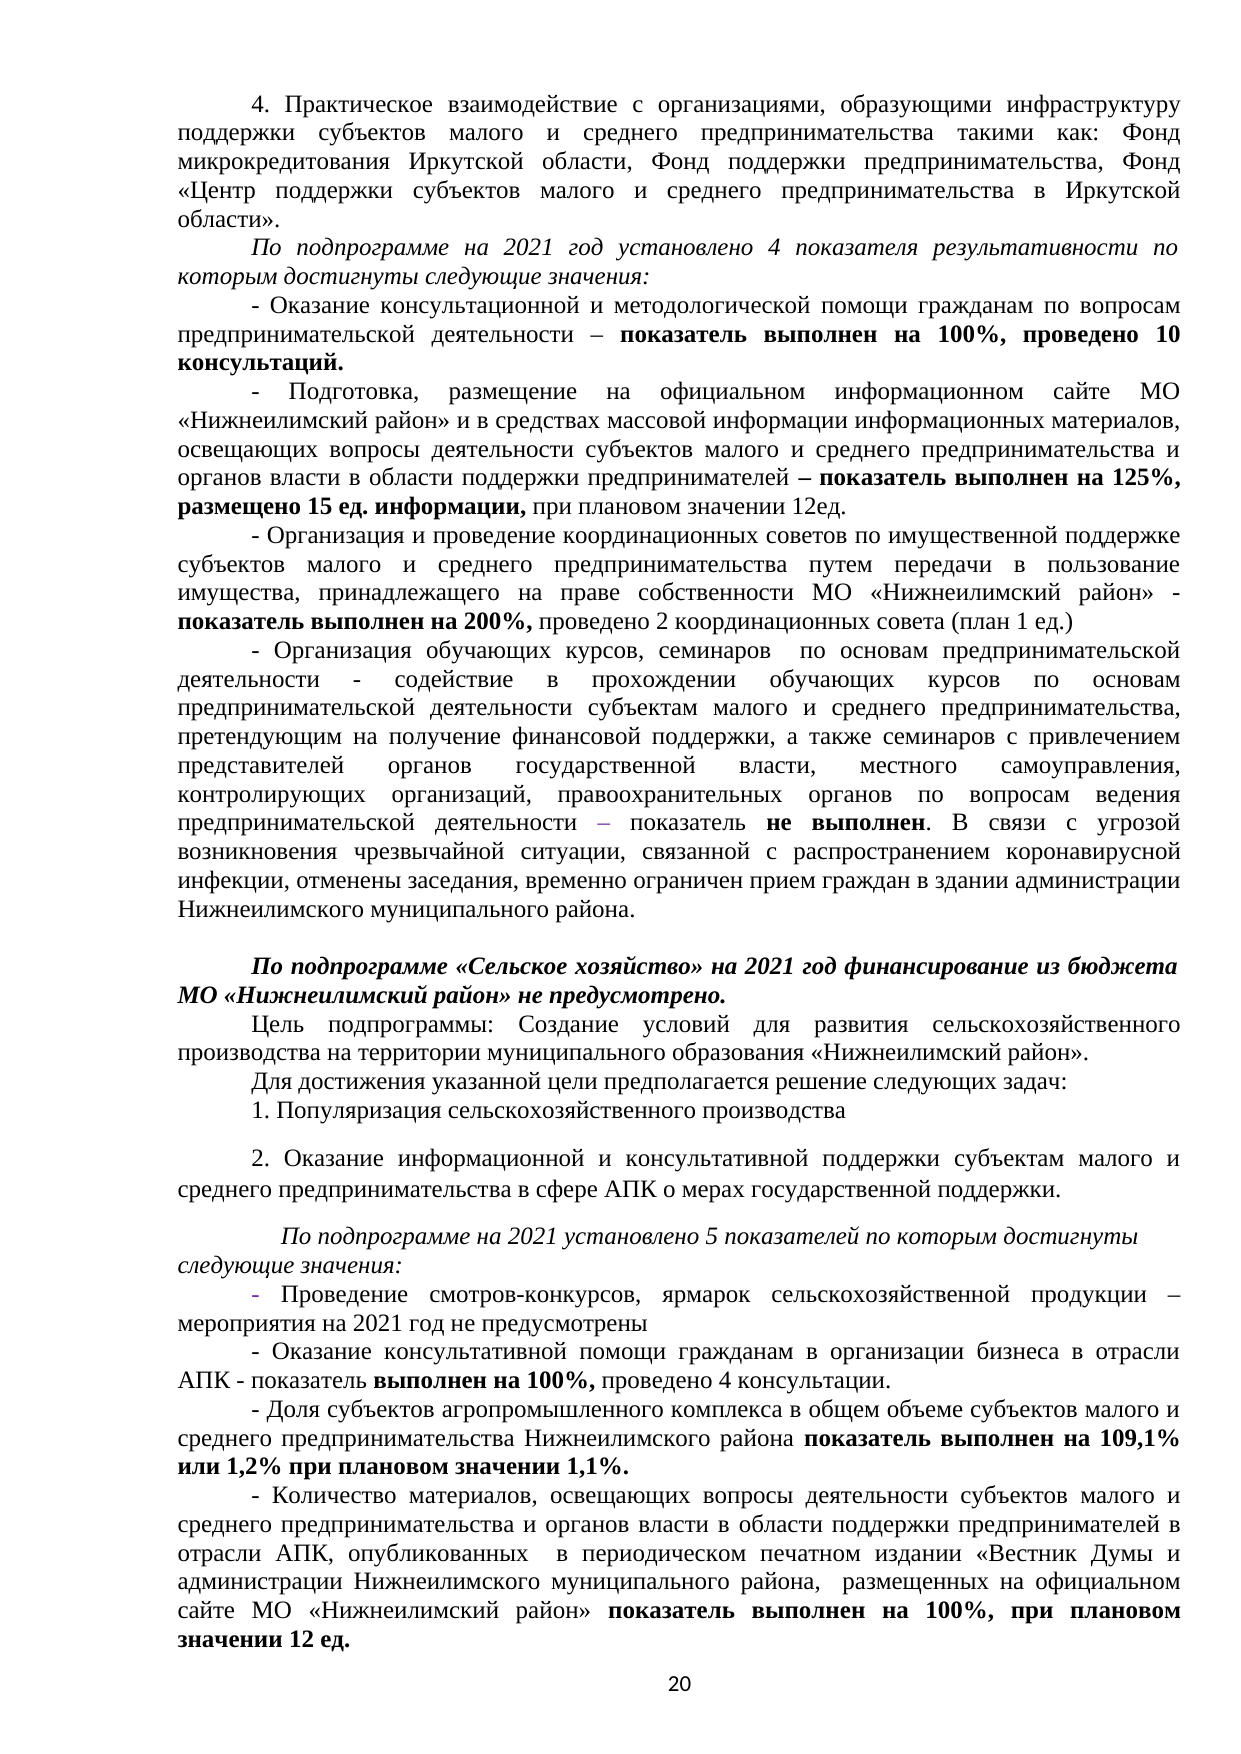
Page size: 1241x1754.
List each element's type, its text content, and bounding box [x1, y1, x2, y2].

list - Организация и проведение координационных советов по имущественной поддержке субъектов малого и среднего предпринимательства путем передачи в пользование имущества, принадлежащего на праве собственности МО «Нижнеилимский район» - показатель выполнен на 200%, проведено 2 координационных совета (план 1 ед.) [177, 520, 1181, 635]
list - Оказание консультативной помощи гражданам в организации бизнеса в отрасли АПК - показатель выполнен на 100%, проведено 4 консультации. [177, 1336, 1181, 1394]
text Для достижения указанной цели предполагается решение следующих задач: [177, 1066, 1181, 1095]
list - Подготовка, размещение на официальном информационном сайте МО «Нижнеилимский район» и в средствах массовой информации информационных материалов, освещающих вопросы деятельности субъектов малого и среднего предпринимательства и органов власти в области поддержки предпринимателей – показатель выполнен на 125%, размещено 15 ед. информации, при плановом значении 12ед. [177, 376, 1181, 520]
text По подпрограмме на 2021 установлено 5 показателей по которым достигнуты следующие значения: [177, 1221, 1181, 1279]
text 1. Популяризация сельскохозяйственного производства [177, 1095, 1181, 1124]
text - Организация обучающих курсов, семинаров по основам предпринимательской деятельности - содействие в прохождении обучающих курсов по основам предпринимательской деятельности субъектам малого и среднего предпринимательства, претендующим на получение финансовой поддержки, а также семинаров с привлечением представителей органов государственной власти, местного самоуправления, контролирующих организаций, правоохранительных органов по вопросам ведения предпринимательской деятельности – показатель не выполнен. В связи с угрозой возникновения чрезвычайной ситуации, связанной с распространением коронавирусной инфекции, отменены заседания, временно ограничен прием граждан в здании администрации Нижнеилимского муниципального района. [177, 635, 1181, 922]
list - Оказание консультационной и методологической помощи гражданам по вопросам предпринимательской деятельности – показатель выполнен на 100%, проведено 10 консультаций. [177, 290, 1181, 376]
text Цель подпрограммы: Создание условий для развития сельскохозяйственного производства на территории муниципального образования «Нижнеилимский район». [177, 1009, 1181, 1066]
text 4. Практическое взаимодействие с организациями, образующими инфраструктуру поддержки субъектов малого и среднего предпринимательства такими как: Фонд микрокредитования Иркутской области, Фонд поддержки предпринимательства, Фонд «Центр поддержки субъектов малого и среднего предпринимательства в Иркутской области». [177, 89, 1181, 232]
list - Количество материалов, освещающих вопросы деятельности субъектов малого и среднего предпринимательства и органов власти в области поддержки предпринимателей в отрасли АПК, опубликованных в периодическом печатном издании «Вестник Думы и администрации Нижнеилимского муниципального района, размещенных на официальном сайте МО «Нижнеилимский район» показатель выполнен на 100%, при плановом значении 12 ед. [177, 1480, 1181, 1653]
list Проведение смотров-конкурсов, ярмарок сельскохозяйственной продукции – мероприятия на 2021 год не предусмотрены [177, 1279, 1181, 1336]
text По подпрограмме «Сельское хозяйство» на 2021 год финансирование из бюджета МО «Нижнеилимский район» не предусмотрено. [177, 951, 1181, 1009]
text 2. Оказание информационной и консультативной поддержки субъектам малого и среднего предпринимательства в сфере АПК о мерах государственной поддержки. [177, 1143, 1181, 1202]
list По подпрограмме на 2021 год установлено 4 показателя результативности по которым достигнуты следующие значения: [177, 232, 1181, 290]
list - Доля субъектов агропромышленного комплекса в общем объеме субъектов малого и среднего предпринимательства Нижнеилимского района показатель выполнен на 109,1% или 1,2% при плановом значении 1,1%. [177, 1394, 1181, 1480]
